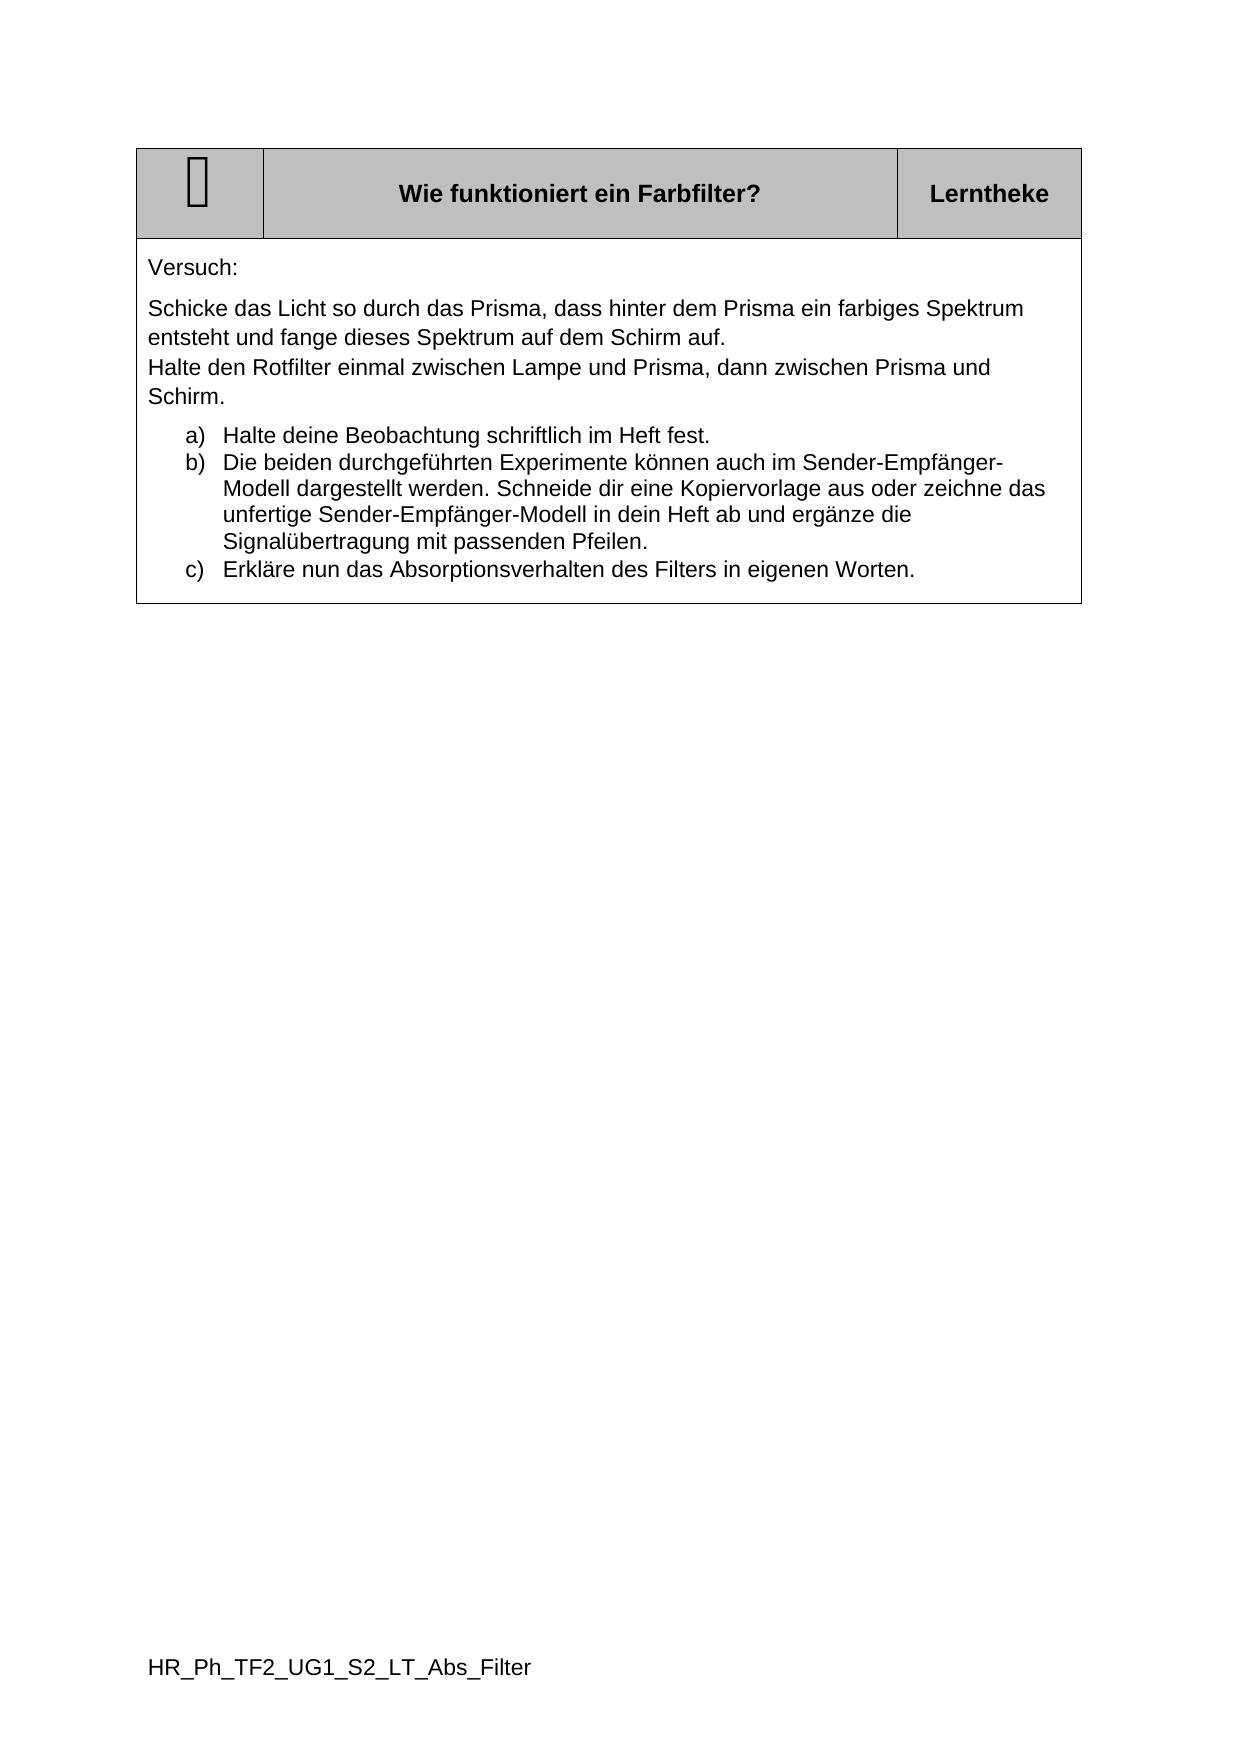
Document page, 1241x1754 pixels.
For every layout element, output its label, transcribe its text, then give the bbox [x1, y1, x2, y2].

table_header Lerntheke [898, 149, 1081, 238]
table_header Wie funktioniert ein Farbfilter? [264, 149, 897, 238]
table_cell Versuch: Schicke das Licht so durch das Prisma, dass hinter dem Prisma ein farbiges Spektrum entsteht und fange dieses Spektrum auf dem Schirm auf. Halte den Rotfilter einmal zwischen Lampe und Prisma, dann zwischen Prisma und Schirm. Halte deine Beobachtung schriftlich im Heft fest. Die beiden durchgeführten Experimente können auch im Sender-Empfänger-Modell dargestellt werden. Schneide dir eine Kopiervorlage aus oder zeichne das unfertige Sender-Empfänger-Modell in dein Heft ab und ergänze die Signalübertragung mit passenden Pfeilen. Erkläre nun das Absorptionsverhalten des Filters in eigenen Worten. [137, 239, 1081, 603]
table_header [137, 149, 263, 238]
